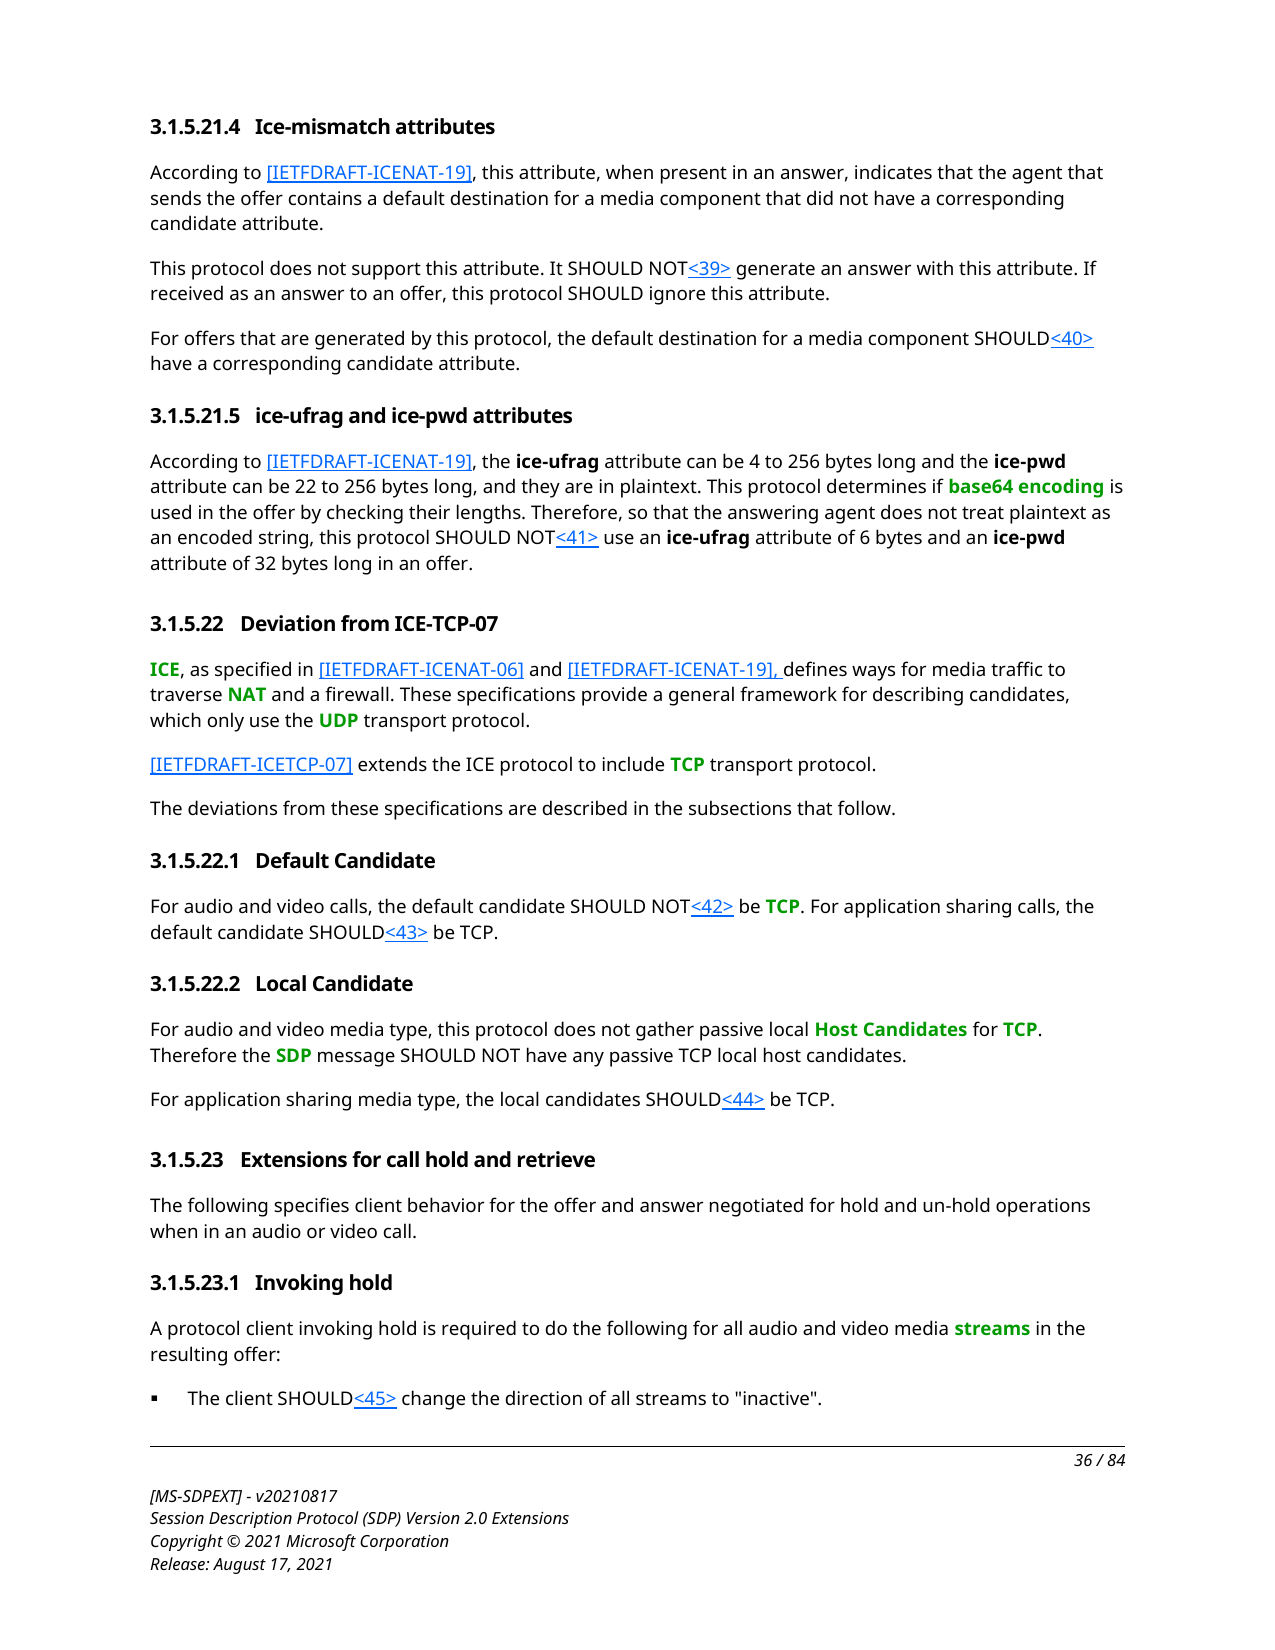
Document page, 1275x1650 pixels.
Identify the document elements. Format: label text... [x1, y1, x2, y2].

subtitle Extensions for call hold and retrieve [150, 1145, 1125, 1174]
text For offers that are generated by this protocol, the default destination for a media component SHOULD<40> have a corresponding candidate attribute. [150, 325, 1125, 376]
subtitle Local Candidate [150, 969, 1125, 998]
text ICE, as specified in [IETFDRAFT-ICENAT-06] and [IETFDRAFT-ICENAT-19], defines ways for media traffic to traverse NAT and a firewall. These specifications provide a general framework for describing candidates, which only use the UDP transport protocol. [150, 656, 1125, 733]
text According to [IETFDRAFT-ICENAT-19], this attribute, when present in an answer, indicates that the agent that sends the offer contains a default destination for a media component that did not have a corresponding candidate attribute. [150, 160, 1125, 236]
text According to [IETFDRAFT-ICENAT-19], the ice-ufrag attribute can be 4 to 256 bytes long and the ice-pwd attribute can be 22 to 256 bytes long, and they are in plaintext. This protocol determines if base64 encoding is used in the offer by checking their lengths. Therefore, so that the answering agent does not treat plaintext as an encoded string, this protocol SHOULD NOT<41> use an ice-ufrag attribute of 6 bytes and an ice-pwd attribute of 32 bytes long in an offer. [150, 448, 1125, 576]
subtitle ice-ufrag and ice-pwd attributes [150, 401, 1125, 429]
text This protocol does not support this attribute. It SHOULD NOT<39> generate an answer with this attribute. If received as an answer to an offer, this protocol SHOULD ignore this attribute. [150, 255, 1125, 306]
text For audio and video media type, this protocol does not gather passive local Host Candidates for TCP. Therefore the SDP message SHOULD NOT have any passive TCP local host candidates. [150, 1017, 1125, 1068]
subtitle Deviation from ICE-TCP-07 [150, 609, 1125, 637]
text The following specifies client behavior for the offer and answer negotiated for hold and un-hold operations when in an audio or video call. [150, 1192, 1125, 1243]
text [IETFDRAFT-ICETCP-07] extends the ICE protocol to include TCP transport protocol. [150, 751, 1125, 777]
text For application sharing media type, the local candidates SHOULD<44> be TCP. [150, 1086, 1125, 1112]
list The client SHOULD<45> change the direction of all streams to "inactive". [150, 1386, 1125, 1411]
text A protocol client invoking hold is required to do the following for all audio and video media streams in the resulting offer: [150, 1316, 1125, 1367]
subtitle Invoking hold [150, 1268, 1125, 1297]
text The deviations from these specifications are described in the subsections that follow. [150, 796, 1125, 821]
subtitle Default Candidate [150, 846, 1125, 875]
subtitle Ice-mismatch attributes [150, 112, 1125, 141]
text For audio and video calls, the default candidate SHOULD NOT<42> be TCP. For application sharing calls, the default candidate SHOULD<43> be TCP. [150, 893, 1125, 944]
